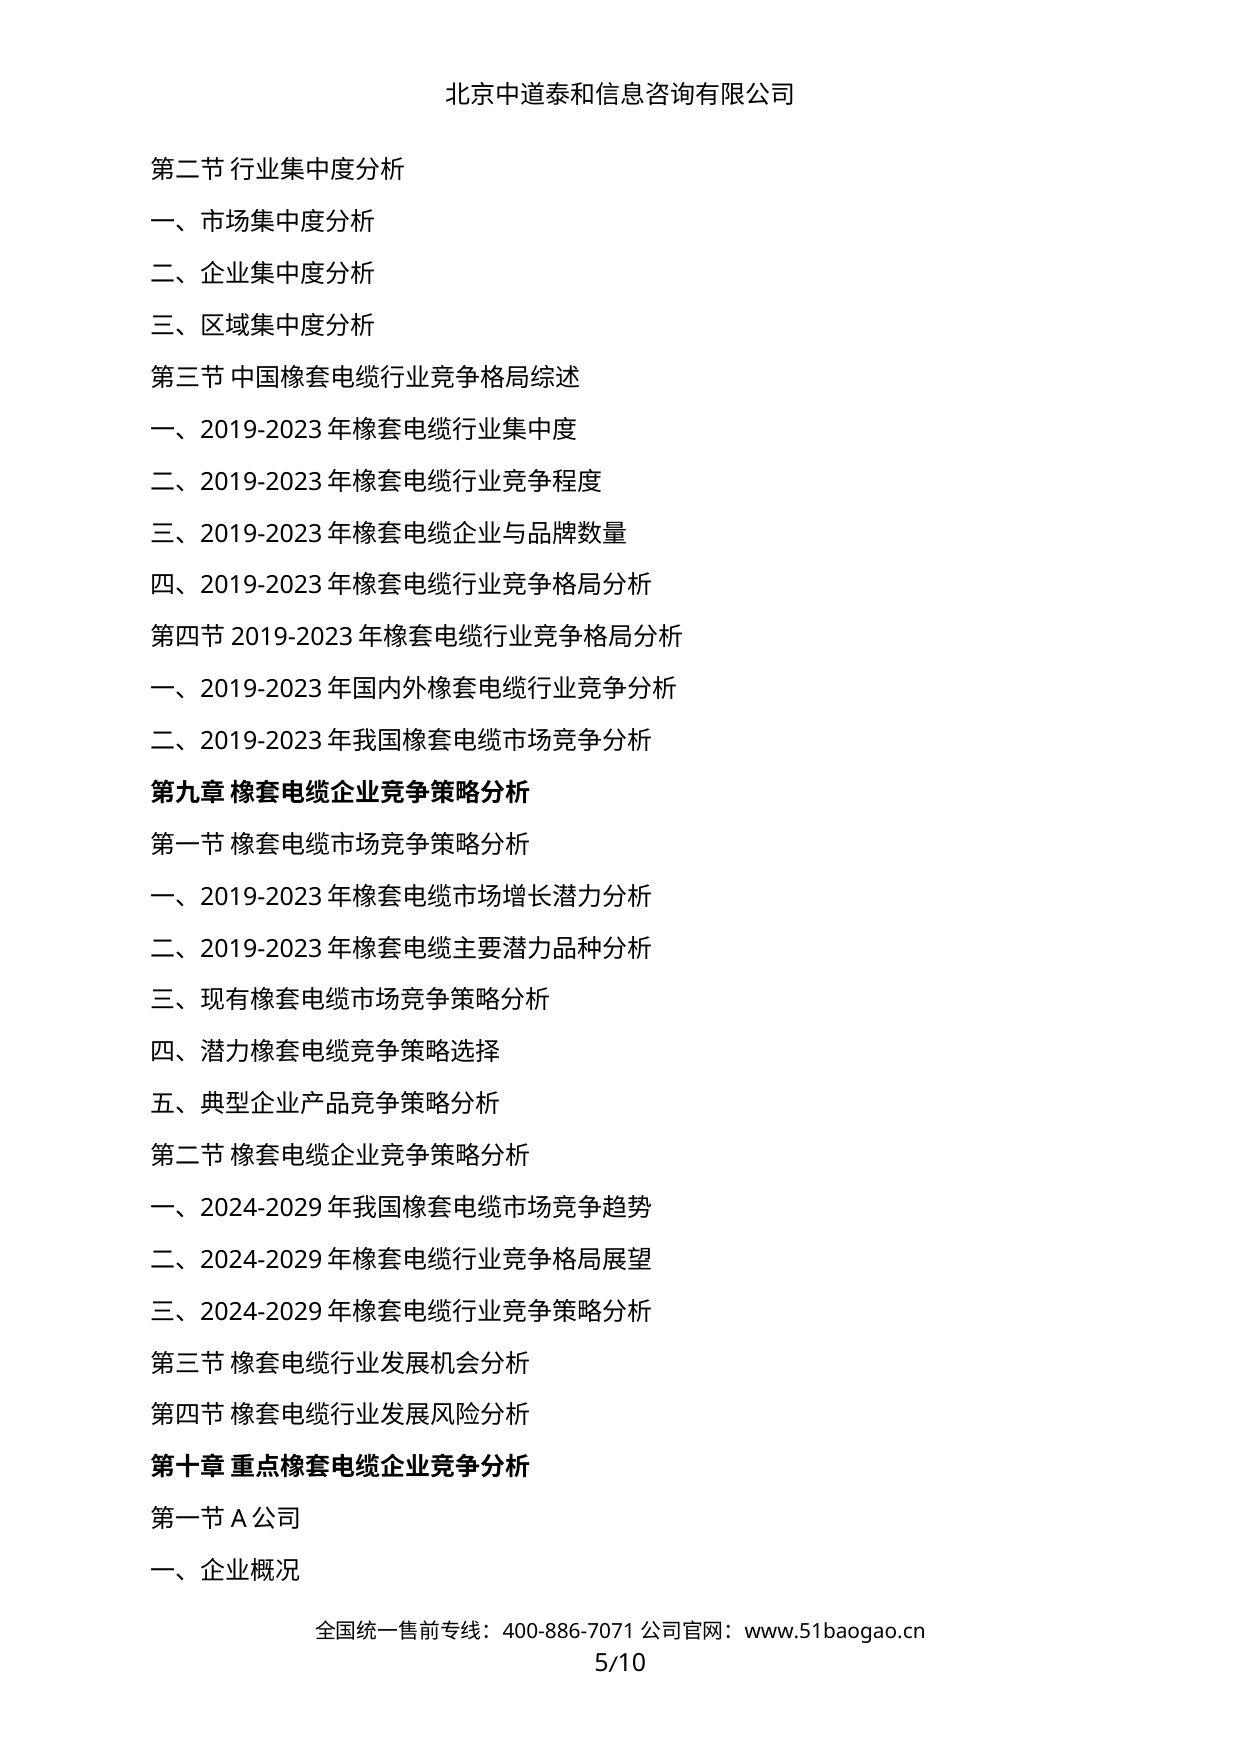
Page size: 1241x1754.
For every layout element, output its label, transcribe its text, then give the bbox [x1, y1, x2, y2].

text 三、区域集中度分析 [150, 306, 1090, 342]
text 一、2019-2023年橡套电缆行业集中度 [150, 409, 1090, 446]
text 四、2019-2023年橡套电缆行业竞争格局分析 [150, 565, 1090, 601]
text 一、2019-2023年橡套电缆市场增长潜力分析 [150, 876, 1090, 912]
text 二、2024-2029年橡套电缆行业竞争格局展望 [150, 1239, 1090, 1276]
text 第一节 A公司 [150, 1499, 1090, 1535]
text 一、企业概况 [150, 1551, 1090, 1587]
text 一、2024-2029年我国橡套电缆市场竞争趋势 [150, 1187, 1090, 1224]
text 五、典型企业产品竞争策略分析 [150, 1084, 1090, 1120]
text 二、2019-2023年我国橡套电缆市场竞争分析 [150, 721, 1090, 757]
text 一、市场集中度分析 [150, 202, 1090, 238]
text 二、2019-2023年橡套电缆主要潜力品种分析 [150, 928, 1090, 964]
text 第四节 2019-2023年橡套电缆行业竞争格局分析 [150, 617, 1090, 653]
text 三、现有橡套电缆市场竞争策略分析 [150, 980, 1090, 1016]
text 第四节 橡套电缆行业发展风险分析 [150, 1395, 1090, 1431]
text 三、2024-2029年橡套电缆行业竞争策略分析 [150, 1291, 1090, 1327]
text 第九章 橡套电缆企业竞争策略分析 [150, 772, 1090, 809]
text 第三节 橡套电缆行业发展机会分析 [150, 1343, 1090, 1379]
text 第一节 橡套电缆市场竞争策略分析 [150, 824, 1090, 861]
text 二、企业集中度分析 [150, 254, 1090, 290]
text 三、2019-2023年橡套电缆企业与品牌数量 [150, 513, 1090, 549]
text 四、潜力橡套电缆竞争策略选择 [150, 1032, 1090, 1068]
text 第二节 行业集中度分析 [150, 150, 1090, 186]
text 一、2019-2023年国内外橡套电缆行业竞争分析 [150, 669, 1090, 705]
text 第二节 橡套电缆企业竞争策略分析 [150, 1136, 1090, 1172]
text 二、2019-2023年橡套电缆行业竞争程度 [150, 461, 1090, 497]
text 第十章 重点橡套电缆企业竞争分析 [150, 1447, 1090, 1483]
text 第三节 中国橡套电缆行业竞争格局综述 [150, 357, 1090, 394]
